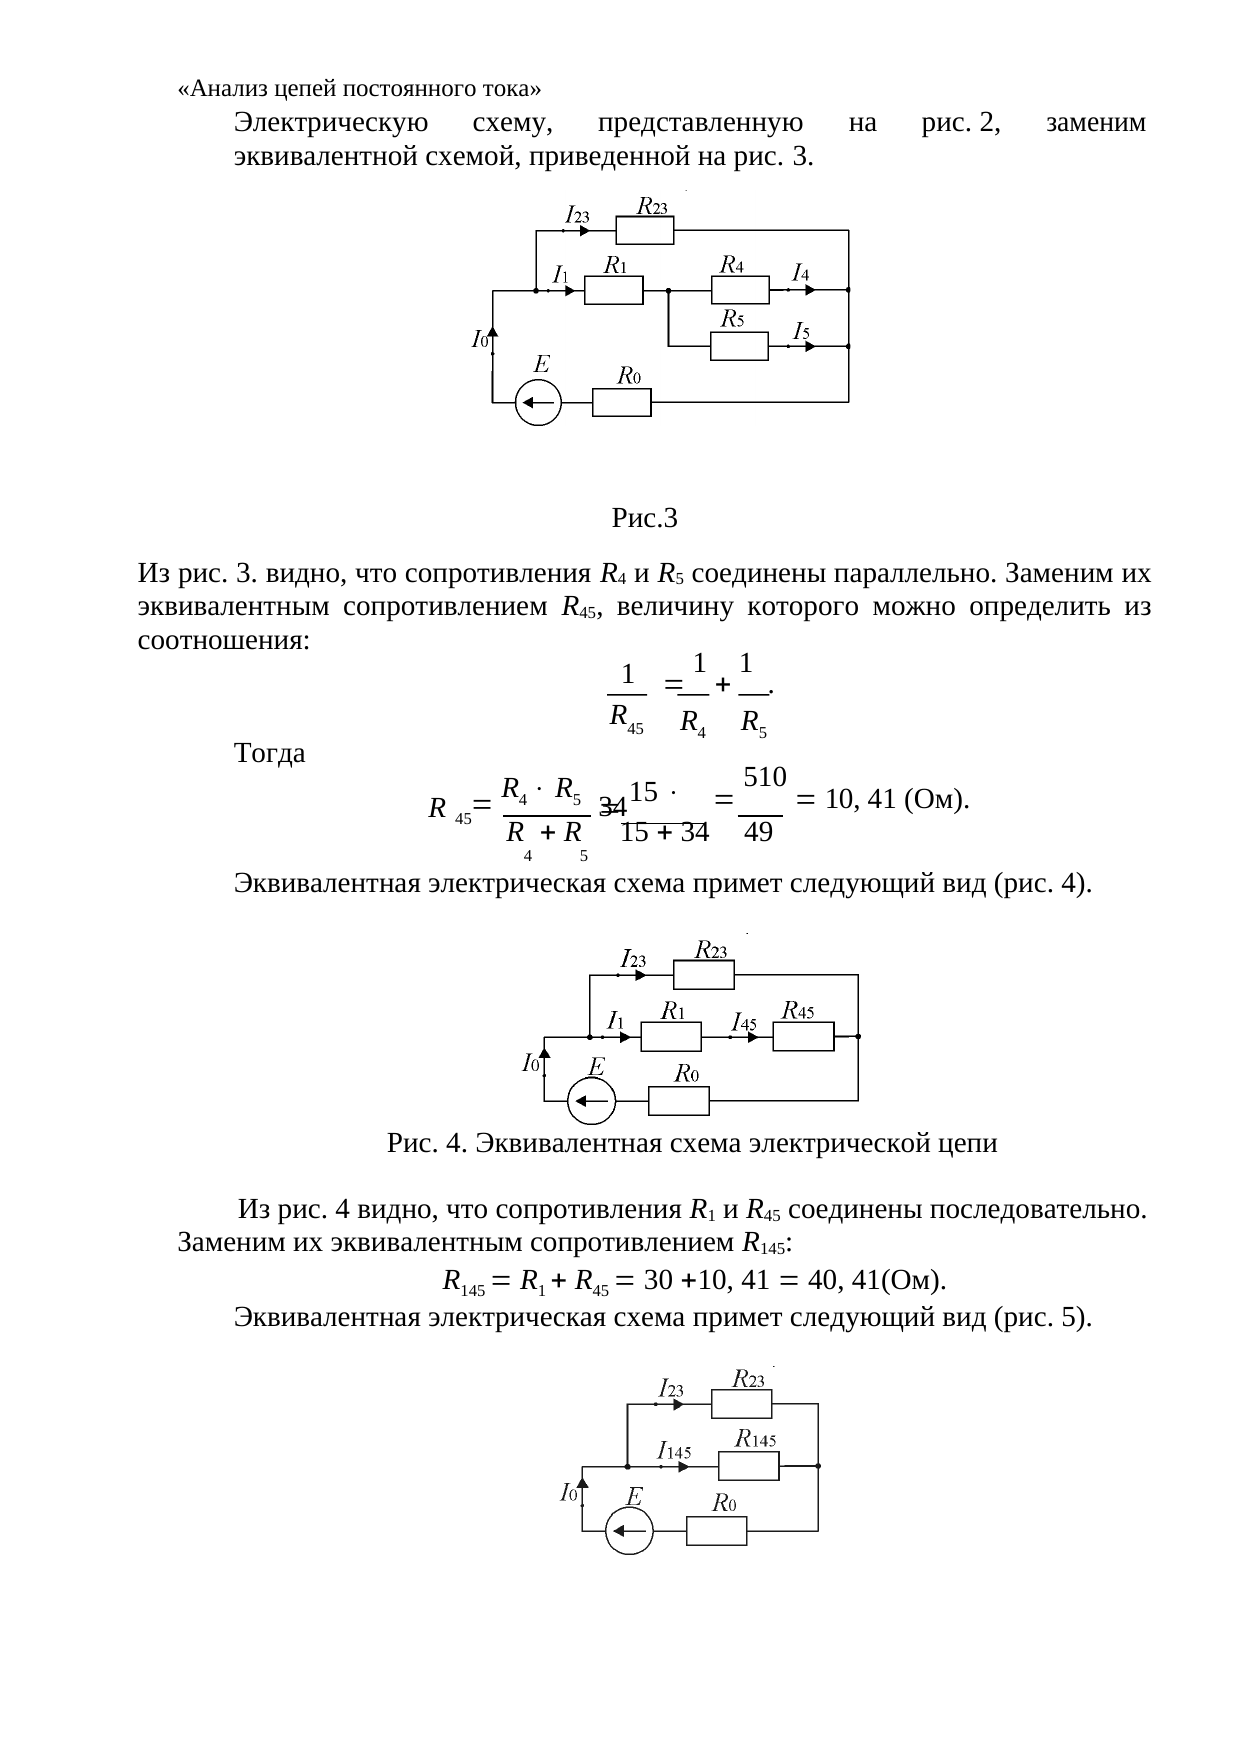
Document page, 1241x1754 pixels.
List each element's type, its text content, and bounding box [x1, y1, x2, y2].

text Рис.3 [137, 500, 1152, 534]
text Из рис. 4 видно, что сопротивления R1 и R45 соединены последовательно. [233, 1192, 1152, 1226]
text 45 R  R 15  34 49 [455, 823, 1163, 846]
picture [559, 1366, 821, 1555]
text Эквивалентная электрическая схема примет следующий вид (рис. 4). [233, 865, 1163, 899]
picture [521, 933, 861, 1125]
text Заменим их эквивалентным сопротивлением R145: [177, 1226, 1163, 1258]
text R45 [514, 697, 644, 740]
text Эквивалентная электрическая схема примет следующий вид (рис. 5). [233, 1299, 1163, 1333]
text R4 R5 [648, 703, 799, 737]
text Электрическую схему, представленную на рис. 2, заменим [177, 104, 1152, 138]
text  510  10, 41 (Ом). [712, 777, 1163, 816]
text Из рис. 3. видно, что сопротивления R4 и R5 соединены параллельно. Заменим их эквивалентным сопротивлением R45, величину которого можно определить из соотношения: [137, 555, 1152, 656]
text R145  R1  R45  30 10, 41  40, 41(Ом). [237, 1258, 1152, 1298]
text эквивалентной схемой, приведенной на рис. 3. [177, 138, 1152, 172]
text 4 5 [137, 846, 974, 865]
text 1 [514, 656, 635, 690]
text Тогда [233, 737, 310, 769]
picture [471, 190, 851, 426]
text  15  34 [598, 781, 698, 823]
text  1  1 . [648, 656, 789, 703]
text R  R4  R5 [137, 775, 582, 802]
